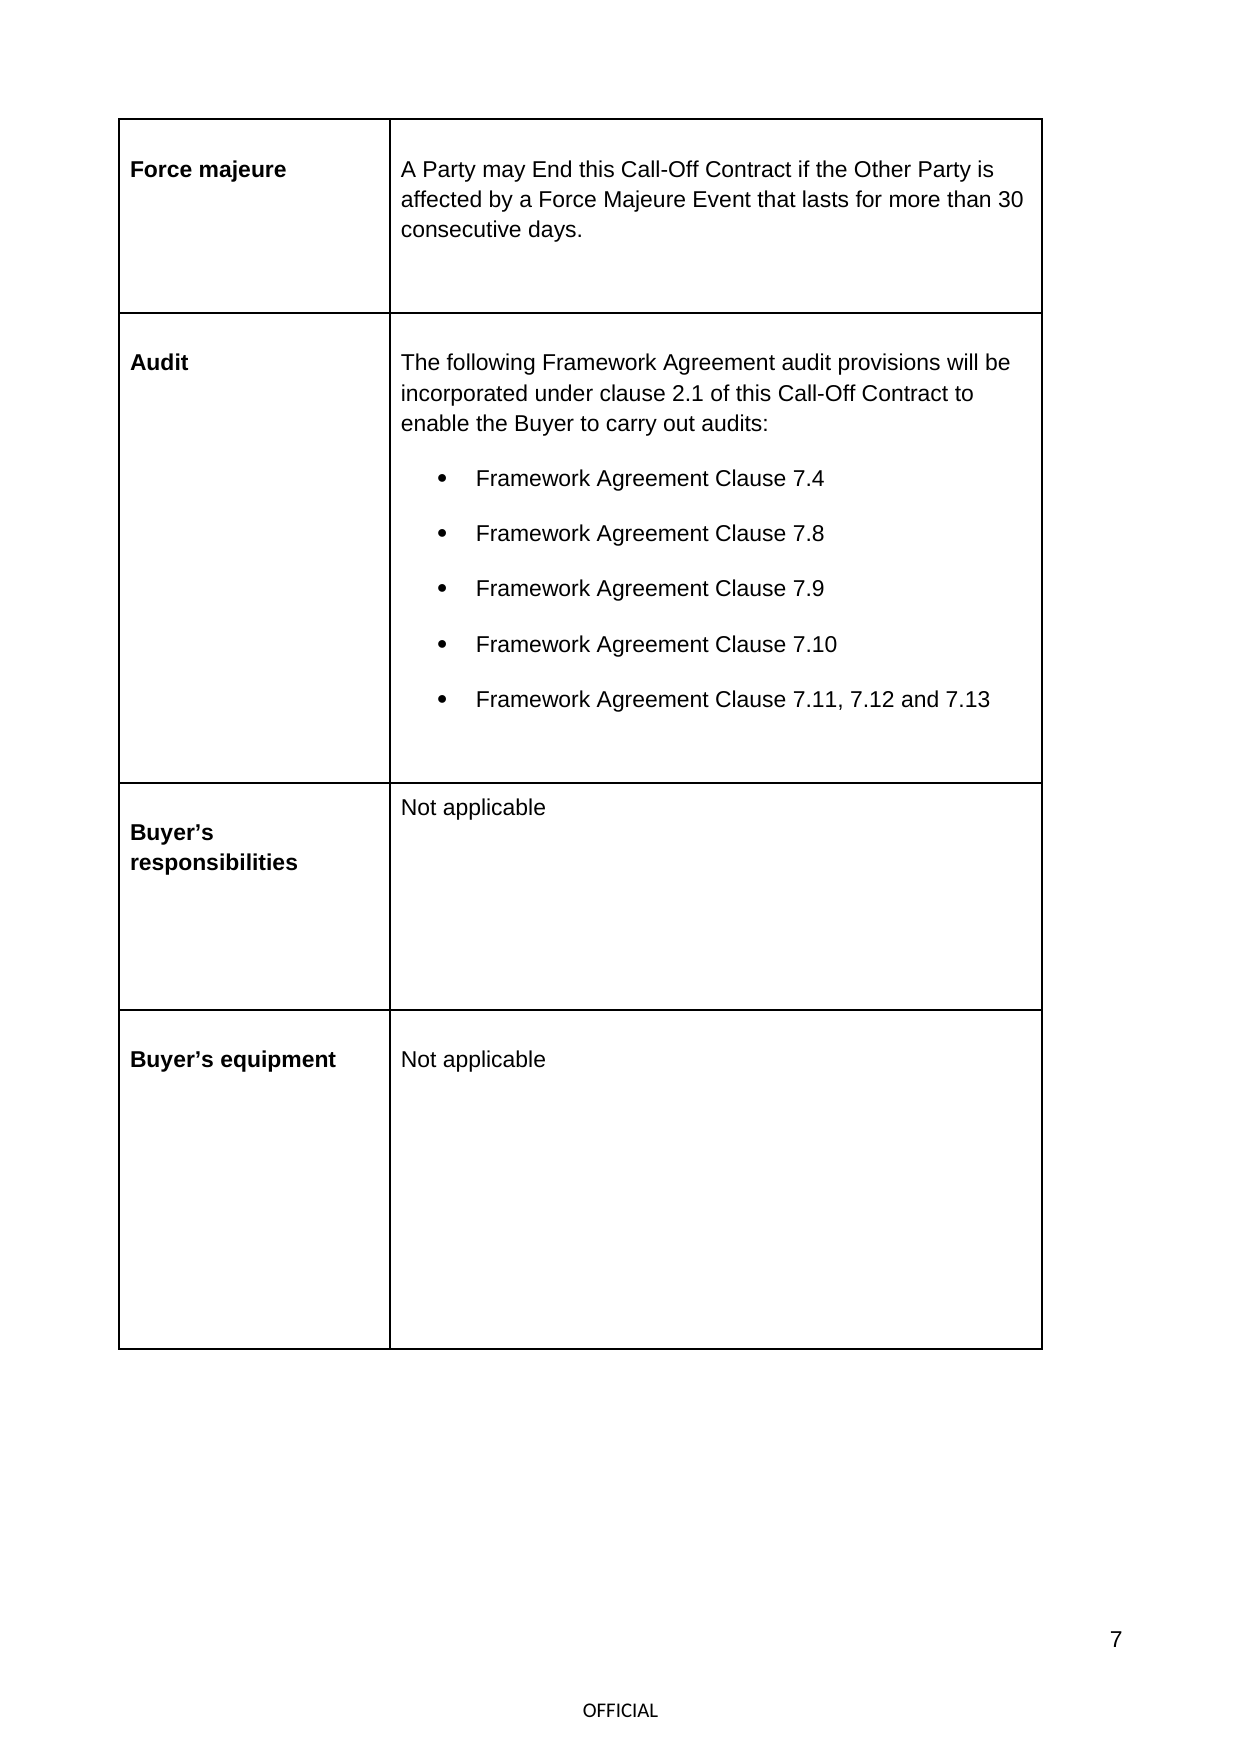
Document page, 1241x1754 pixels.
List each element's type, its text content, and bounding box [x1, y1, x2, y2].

table_cell Not applicable [391, 1011, 1041, 1348]
table_cell Buyer’s responsibilities [120, 784, 389, 1009]
table_cell A Party may End this Call-Off Contract if the Other Party is affected by a Force Majeure Event that lasts for more than 30 consecutive days. [391, 120, 1041, 312]
table_cell Audit [120, 314, 389, 782]
table_cell Not applicable [391, 784, 1041, 1009]
table_cell Buyer’s equipment [120, 1011, 389, 1348]
table_cell The following Framework Agreement audit provisions will be incorporated under clause 2.1 of this Call-Off Contract to enable the Buyer to carry out audits: Framework Agreement Clause 7.4 Framework Agreement Clause 7.8 Framework Agreement Clause 7.9 Framework Agreement Clause 7.10 Framework Agreement Clause 7.11, 7.12 and 7.13 [391, 314, 1041, 782]
table_cell Force majeure [120, 120, 389, 312]
